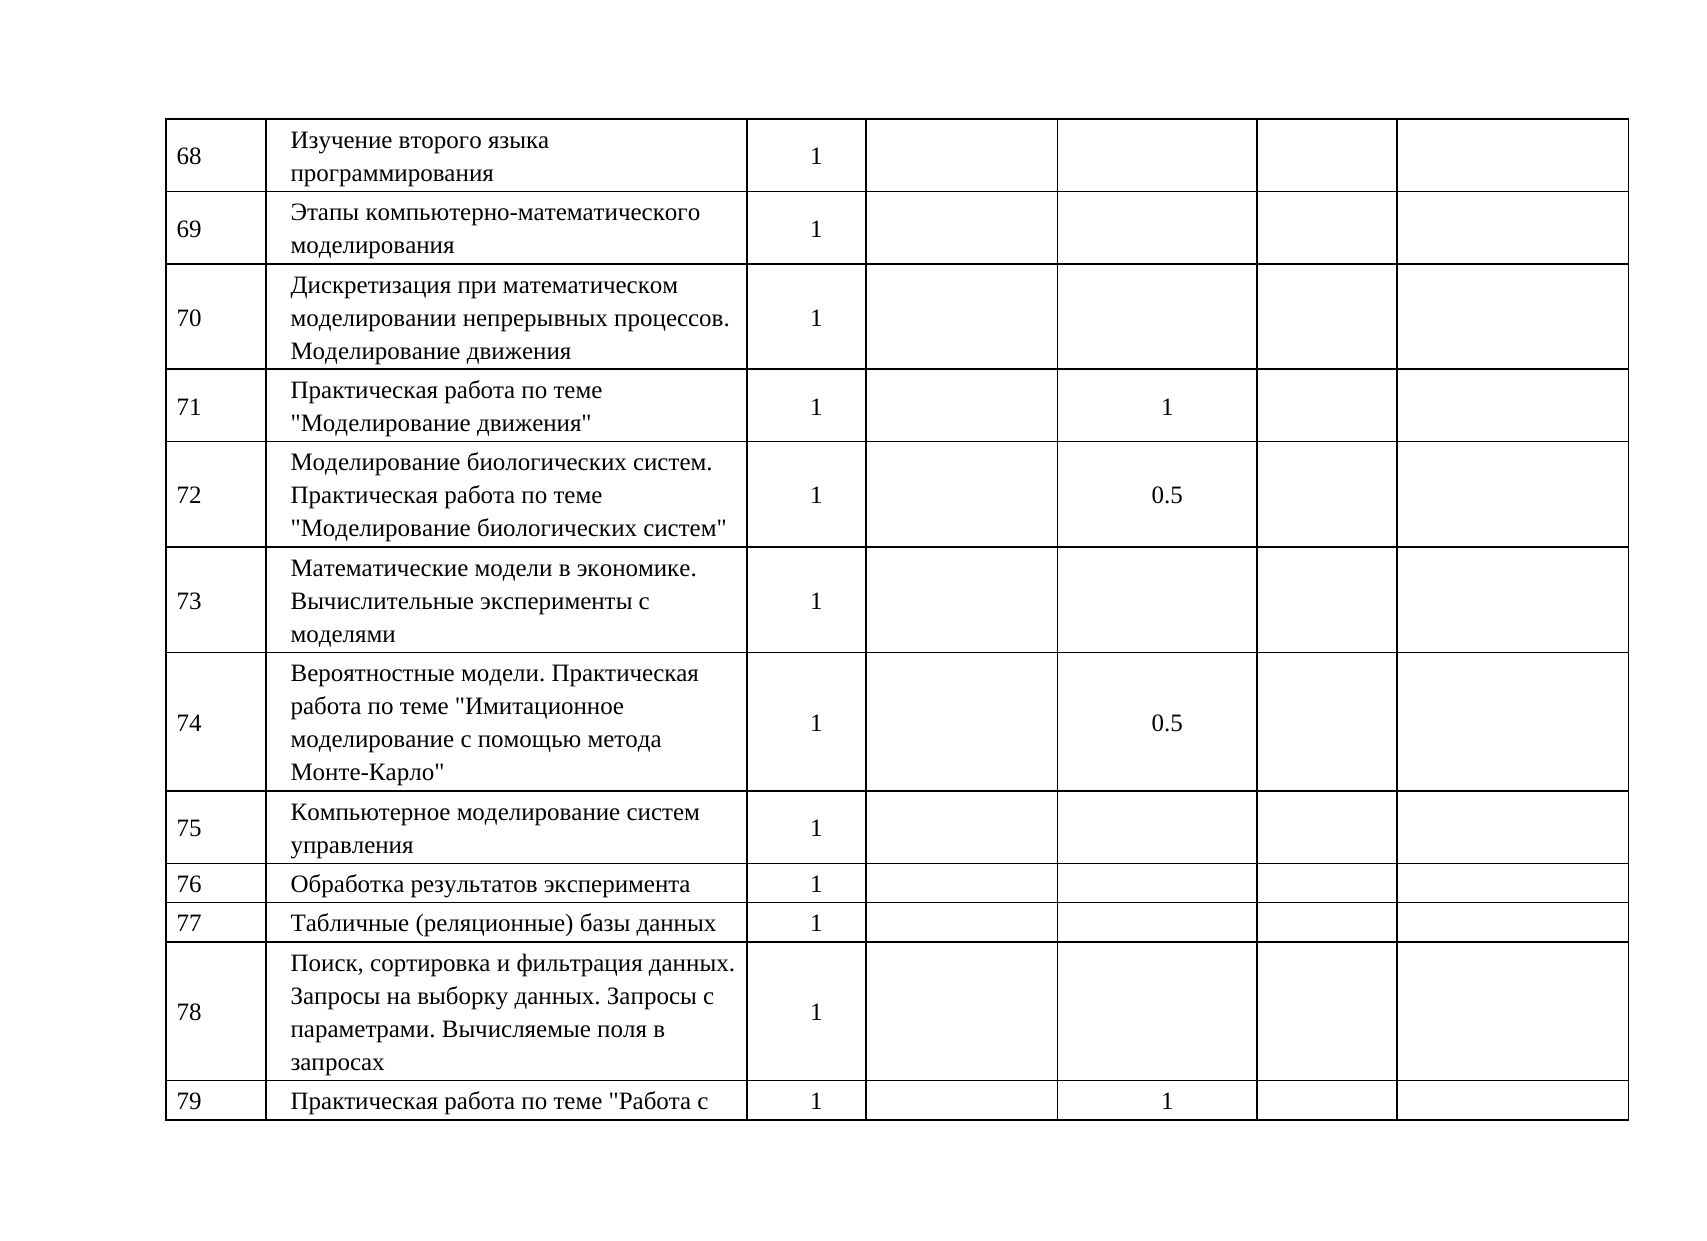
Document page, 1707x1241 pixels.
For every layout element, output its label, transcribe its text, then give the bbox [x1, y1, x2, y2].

table_cell [1398, 653, 1628, 790]
table_cell 1 [748, 943, 865, 1079]
table_cell [1058, 548, 1256, 652]
table_cell 68 [167, 120, 265, 191]
table_cell [1398, 120, 1628, 191]
table_cell Этапы компьютерно-математического моделирования [267, 192, 746, 263]
table_cell Поиск, сортировка и фильтрация данных. Запросы на выборку данных. Запросы с параметрами. Вычисляемые поля в запросах [267, 943, 746, 1079]
table_cell [1258, 442, 1396, 546]
table_cell 1 [748, 192, 865, 263]
table_cell [1258, 120, 1396, 191]
table_cell [1398, 864, 1628, 902]
table_cell 70 [167, 265, 265, 368]
table_cell [1398, 943, 1628, 1079]
table_cell 77 [167, 903, 265, 941]
table_cell [1398, 792, 1628, 862]
table_cell Дискретизация при математическом моделировании непрерывных процессов. Моделирование движения [267, 265, 746, 368]
table_cell [867, 903, 1057, 941]
table_cell [1058, 864, 1256, 902]
table_cell [1258, 548, 1396, 652]
table_cell [1398, 1081, 1628, 1119]
table_cell 73 [167, 548, 265, 652]
table_cell [1258, 192, 1396, 263]
table_cell [1398, 265, 1628, 368]
table_cell [1258, 653, 1396, 790]
table_cell 78 [167, 943, 265, 1079]
table_cell [1258, 903, 1396, 941]
table_cell [867, 864, 1057, 902]
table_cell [267, 120, 746, 191]
table_cell [1258, 1081, 1396, 1119]
table_cell [1398, 370, 1628, 441]
table_cell [867, 265, 1057, 368]
table_cell [1398, 192, 1628, 263]
table_cell [1258, 265, 1396, 368]
table_cell [1398, 442, 1628, 546]
table_cell 1 [748, 548, 865, 652]
table_cell [867, 653, 1057, 790]
table_cell Моделирование биологических систем. Практическая работа по теме "Моделирование биологических систем" [267, 442, 746, 546]
table_cell [867, 943, 1057, 1079]
table_cell 1 [748, 120, 865, 191]
table_cell Вероятностные модели. Практическая работа по теме "Имитационное моделирование с помощью метода Монте-Карло" [267, 653, 746, 790]
table_cell Обработка результатов эксперимента [267, 864, 746, 902]
table_cell [1398, 548, 1628, 652]
table_cell 76 [167, 864, 265, 902]
table_cell 1 [1058, 370, 1256, 441]
table_cell Математические модели в экономике. Вычислительные эксперименты с моделями [267, 548, 746, 652]
table_cell 1 [748, 903, 865, 941]
table_cell Практическая работа по теме "Моделирование движения" [267, 370, 746, 441]
table_cell [1058, 943, 1256, 1079]
table_cell 72 [167, 442, 265, 546]
table_cell [1058, 192, 1256, 263]
table_cell [1258, 943, 1396, 1079]
table_cell [1058, 265, 1256, 368]
table_cell Табличные (реляционные) базы данных [267, 903, 746, 941]
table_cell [267, 1081, 746, 1119]
table_cell 1 [1058, 1081, 1256, 1119]
table_cell [867, 548, 1057, 652]
table_cell [867, 792, 1057, 862]
table_cell [1258, 864, 1396, 902]
table_cell 1 [748, 265, 865, 368]
table_cell 1 [748, 653, 865, 790]
table_cell [867, 442, 1057, 546]
table_cell 1 [748, 1081, 865, 1119]
table_cell [1258, 370, 1396, 441]
table_cell 0.5 [1058, 653, 1256, 790]
table_cell [1058, 903, 1256, 941]
table_cell 75 [167, 792, 265, 862]
table_cell 71 [167, 370, 265, 441]
table_cell [1058, 120, 1256, 191]
table_cell 1 [748, 370, 865, 441]
table_cell 1 [748, 442, 865, 546]
table_cell [1058, 792, 1256, 862]
table_cell [867, 1081, 1057, 1119]
table_cell Компьютерное моделирование систем управления [267, 792, 746, 862]
table_cell 0.5 [1058, 442, 1256, 546]
table_cell [1398, 903, 1628, 941]
table_cell 1 [748, 864, 865, 902]
table_cell 79 [167, 1081, 265, 1119]
table_cell 69 [167, 192, 265, 263]
table_cell 74 [167, 653, 265, 790]
table_cell [867, 192, 1057, 263]
table_cell [867, 370, 1057, 441]
table_cell [1258, 792, 1396, 862]
table_cell [867, 120, 1057, 191]
table_cell 1 [748, 792, 865, 862]
